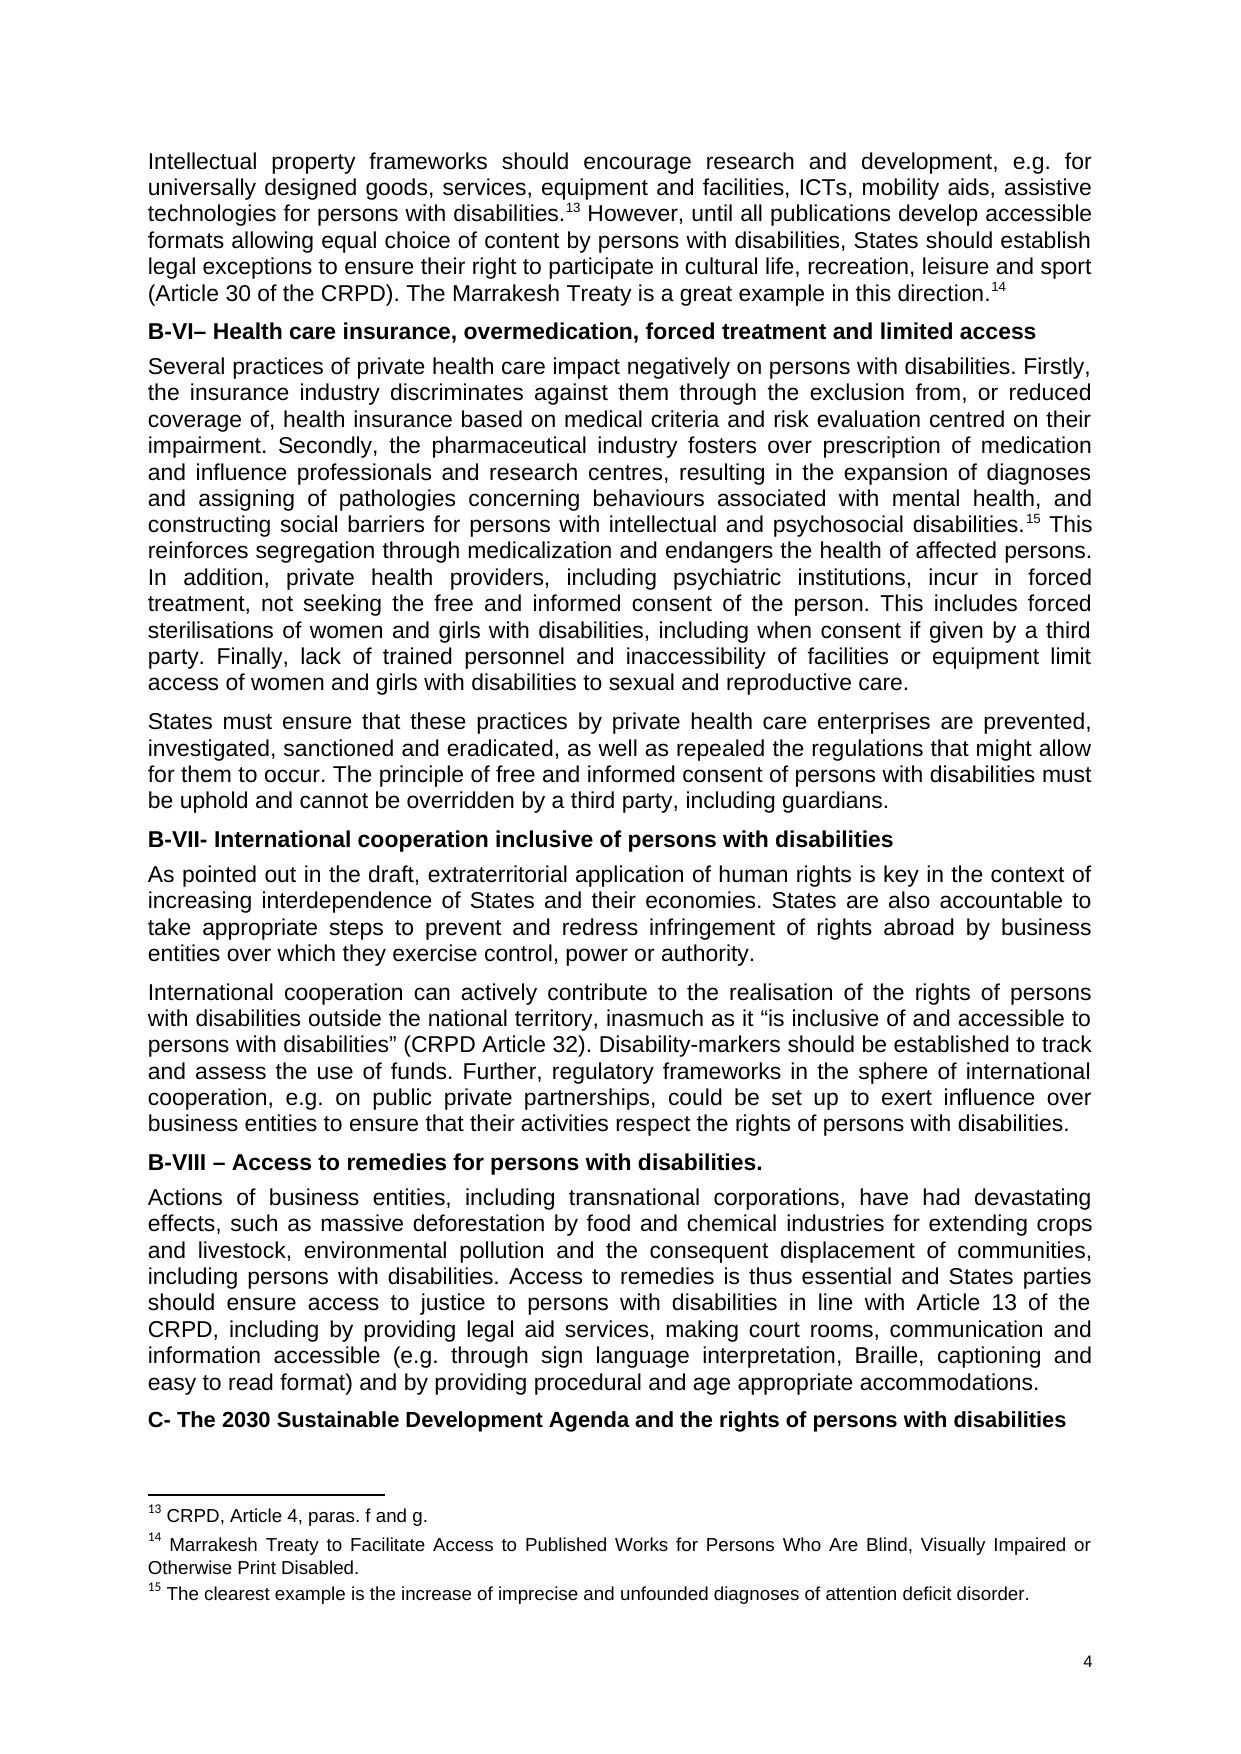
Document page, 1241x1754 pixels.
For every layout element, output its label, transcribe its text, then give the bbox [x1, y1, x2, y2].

text B-VII- International cooperation inclusive of persons with disabilities [148, 826, 1092, 852]
text Intellectual property frameworks should encourage research and development, e.g. for universally designed goods, services, equipment and facilities, ICTs, mobility aids, assistive technologies for persons with disabilities. However, until all publications develop accessible formats allowing equal choice of content by persons with disabilities, States should establish legal exceptions to ensure their right to participate in cultural life, recreation, leisure and sport (Article 30 of the CRPD). The Marrakesh Treaty is a great example in this direction. [148, 148, 1092, 306]
text C- The 2030 Sustainable Development Agenda and the rights of persons with disabilities [148, 1407, 1092, 1432]
text As pointed out in the draft, extraterritorial application of human rights is key in the context of increasing interdependence of States and their economies. States are also accountable to take appropriate steps to prevent and redress infringement of rights abroad by business entities over which they exercise control, power or authority. [148, 861, 1092, 966]
text States must ensure that these practices by private health care enterprises are prevented, investigated, sanctioned and eradicated, as well as repealed the regulations that might allow for them to occur. The principle of free and informed consent of persons with disabilities must be uphold and cannot be overridden by a third party, including guardians. [148, 708, 1092, 813]
text B-VI– Health care insurance, overmedication, forced treatment and limited access [148, 318, 1092, 345]
text International cooperation can actively contribute to the realisation of the rights of persons with disabilities outside the national territory, inasmuch as it “is inclusive of and accessible to persons with disabilities” (CRPD Article 32). Disability-markers should be established to track and assess the use of funds. Further, regulatory frameworks in the sphere of international cooperation, e.g. on public private partnerships, could be set up to exert influence over business entities to ensure that their activities respect the rights of persons with disabilities. [148, 979, 1092, 1137]
text Actions of business entities, including transnational corporations, have had devastating effects, such as massive deforestation by food and chemical industries for extending crops and livestock, environmental pollution and the consequent displacement of communities, including persons with disabilities. Access to remedies is thus essential and States parties should ensure access to justice to persons with disabilities in line with Article 13 of the CRPD, including by providing legal aid services, making court rooms, communication and information accessible (e.g. through sign language interpretation, Braille, captioning and easy to read format) and by providing procedural and age appropriate accommodations. [148, 1184, 1092, 1395]
text B-VIII – Access to remedies for persons with disabilities. [148, 1149, 1092, 1176]
text Several practices of private health care impact negatively on persons with disabilities. Firstly, the insurance industry discriminates against them through the exclusion from, or reduced coverage of, health insurance based on medical criteria and risk evaluation centred on their impairment. Secondly, the pharmaceutical industry fosters over prescription of medication and influence professionals and research centres, resulting in the expansion of diagnoses and assigning of pathologies concerning behaviours associated with mental health, and constructing social barriers for persons with intellectual and psychosocial disabilities. This reinforces segregation through medicalization and endangers the health of affected persons. In addition, private health providers, including psychiatric institutions, incur in forced treatment, not seeking the free and informed consent of the person. This includes forced sterilisations of women and girls with disabilities, including when consent if given by a third party. Finally, lack of trained personnel and inaccessibility of facilities or equipment limit access of women and girls with disabilities to sexual and reproductive care. [148, 353, 1092, 696]
